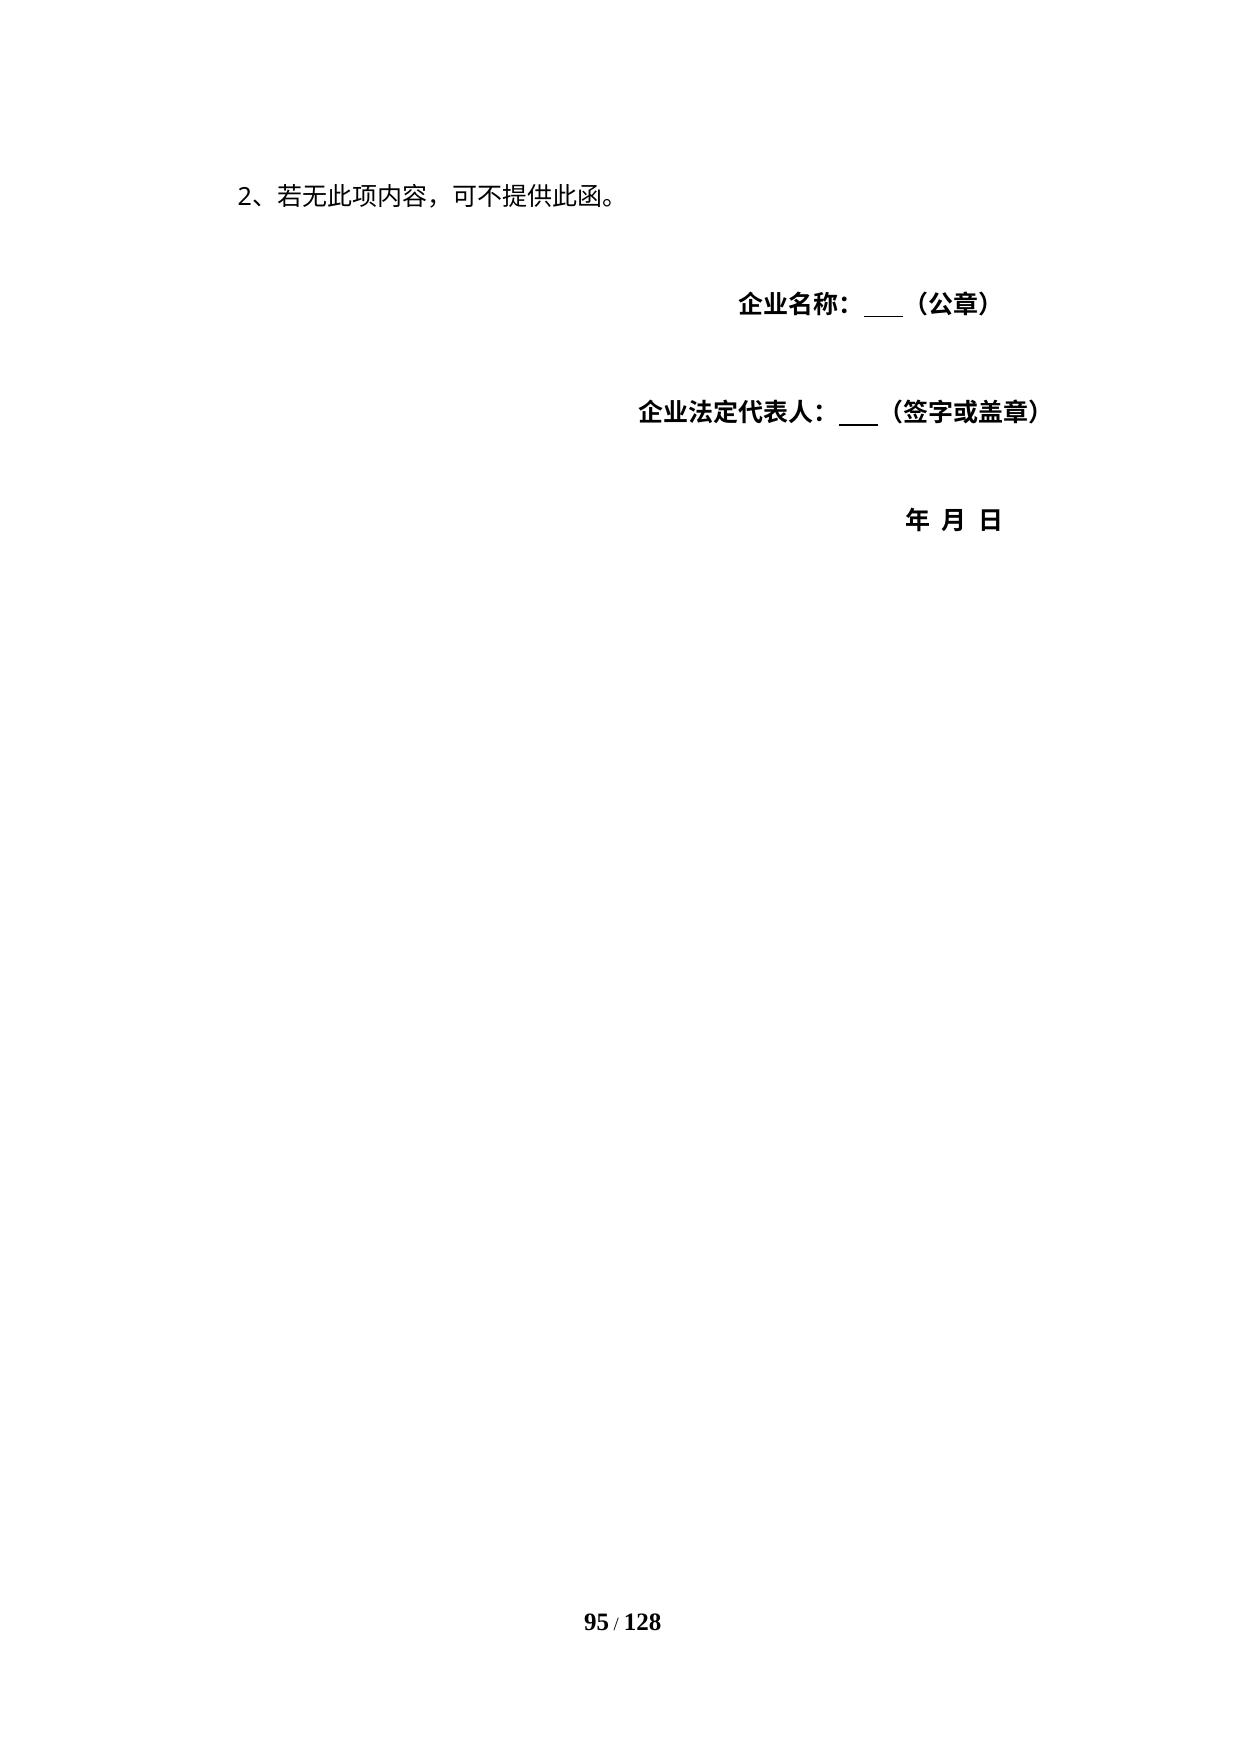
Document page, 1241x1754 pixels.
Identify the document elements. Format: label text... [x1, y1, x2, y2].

text 年 月 日 [187, 486, 1003, 551]
text 2、若无此项内容，可不提供此函。 [187, 162, 1053, 227]
text 企业法定代表人： （签字或盖章） [187, 378, 1053, 443]
text 企业名称： （公章） [187, 270, 1003, 335]
